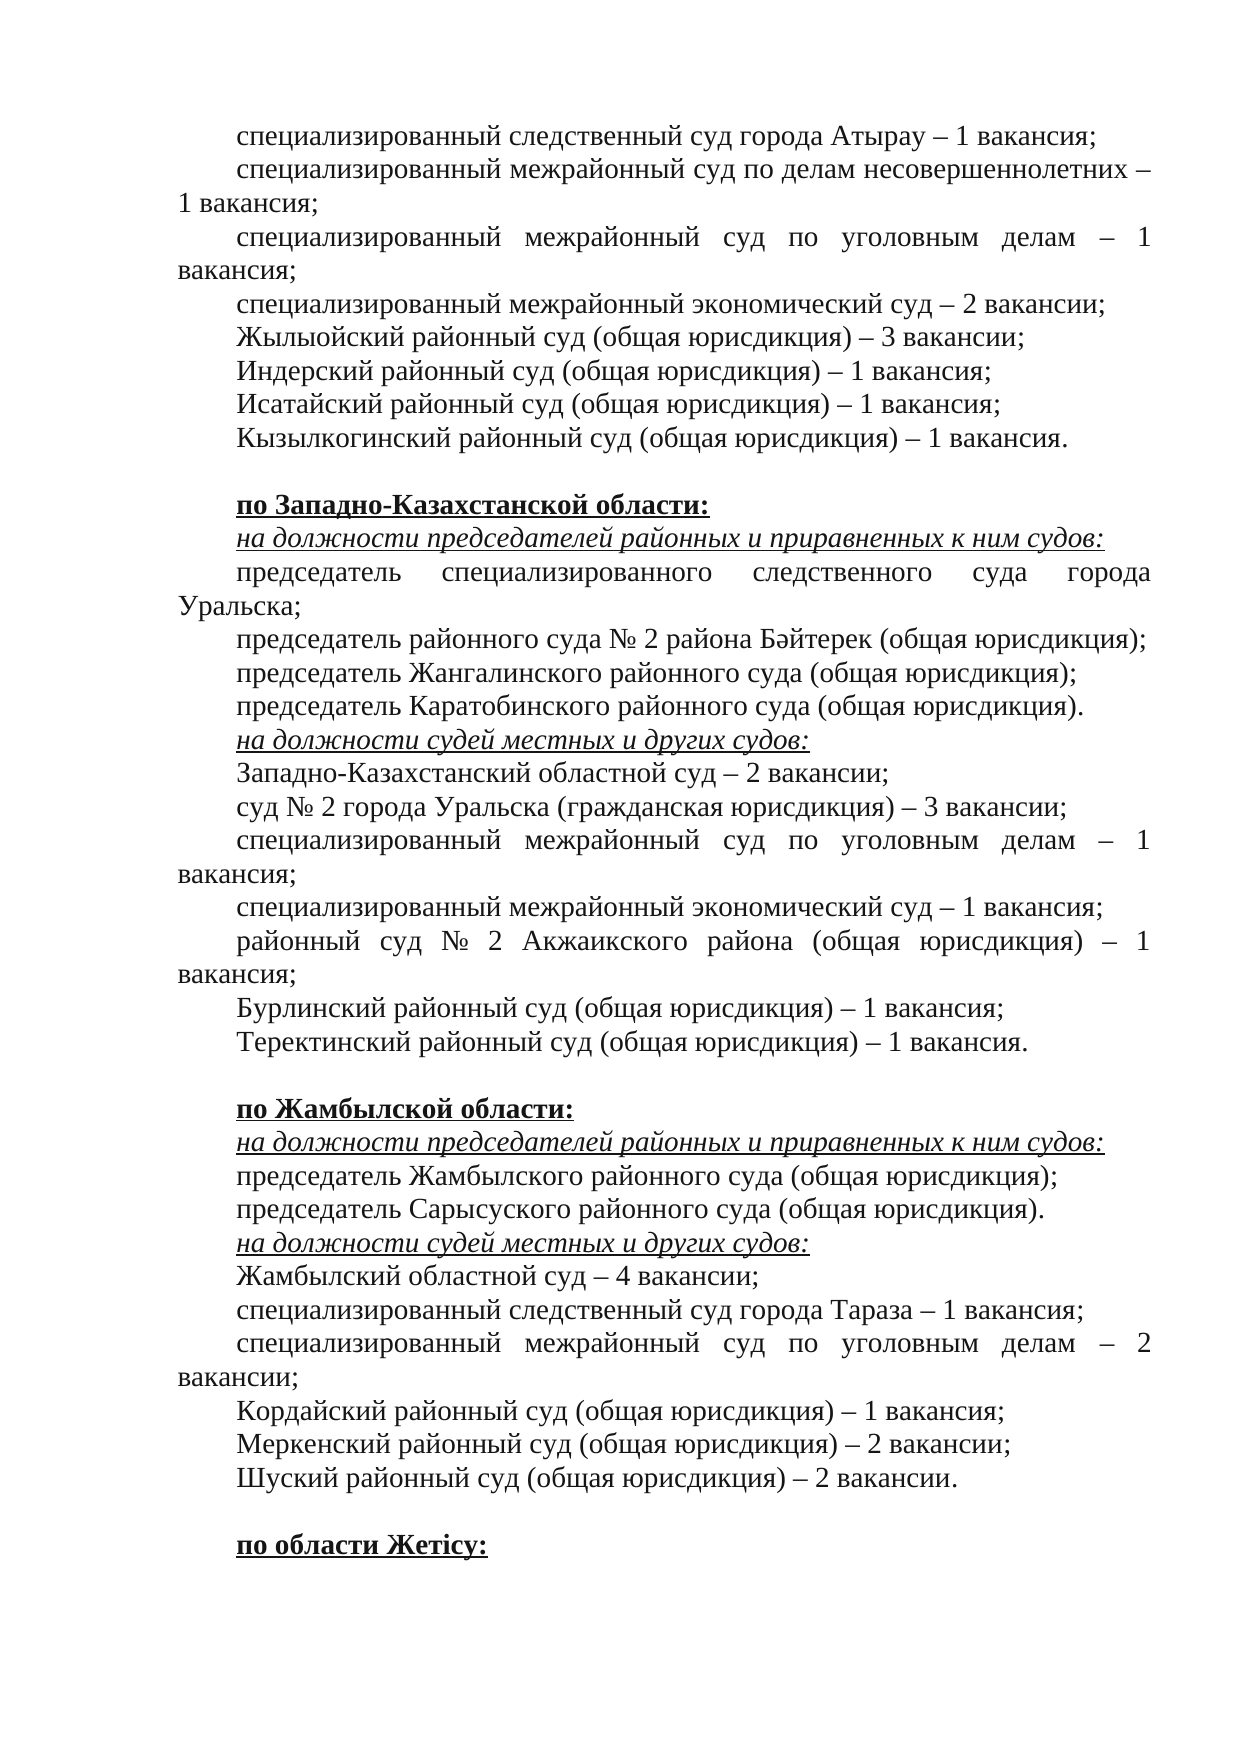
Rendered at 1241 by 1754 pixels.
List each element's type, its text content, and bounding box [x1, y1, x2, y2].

text Теректинский районный суд (общая юрисдикция) – 1 вакансия. [177, 1024, 1152, 1057]
text Жамбылский областной суд – 4 вакансии; [177, 1258, 1152, 1292]
text специализированный межрайонный экономический суд – 1 вакансия; [177, 889, 1152, 923]
text на должности председателей районных и приравненных к ним судов: [177, 1124, 1152, 1158]
text на должности судей местных и других судов: [177, 722, 1152, 755]
text на должности судей местных и других судов: [177, 1225, 1152, 1258]
text Кызылкогинский районный суд (общая юрисдикция) – 1 вакансия. [177, 420, 1152, 453]
text специализированный межрайонный суд по уголовным делам – 1 вакансия; [177, 219, 1152, 286]
text Шуский районный суд (общая юрисдикция) – 2 вакансии. [177, 1460, 1152, 1493]
text Индерский районный суд (общая юрисдикция) – 1 вакансия; [177, 353, 1152, 386]
text Бурлинский районный суд (общая юрисдикция) – 1 вакансия; [177, 990, 1152, 1024]
text Западно-Казахстанский областной суд – 2 вакансии; [177, 755, 1152, 789]
text суд № 2 города Уральска (гражданская юрисдикция) – 3 вакансии; [177, 789, 1152, 822]
text по Западно-Казахстанской области: [177, 487, 1152, 521]
text председатель Сарысуского районного суда (общая юрисдикция). [177, 1191, 1152, 1225]
text председатель районного суда № 2 района Бәйтерек (общая юрисдикция); [177, 621, 1152, 655]
text по области Жетісу: [177, 1527, 1152, 1560]
text Кордайский районный суд (общая юрисдикция) – 1 вакансия; [177, 1393, 1152, 1426]
text специализированный межрайонный суд по делам несовершеннолетних – 1 вакансия; [177, 152, 1152, 219]
text председатель Каратобинского районного суда (общая юрисдикция). [177, 688, 1152, 722]
text председатель Жамбылского районного суда (общая юрисдикция); [177, 1158, 1152, 1191]
text Исатайский районный суд (общая юрисдикция) – 1 вакансия; [177, 386, 1152, 420]
text районный суд № 2 Акжаикского района (общая юрисдикция) – 1 вакансия; [177, 923, 1152, 990]
text председатель специализированного следственного суда города Уральска; [177, 554, 1152, 621]
text специализированный межрайонный суд по уголовным делам – 2 вакансии; [177, 1326, 1152, 1393]
text по Жамбылской области: [177, 1091, 1152, 1124]
text председатель Жангалинского районного суда (общая юрисдикция); [177, 655, 1152, 688]
text на должности председателей районных и приравненных к ним судов: [177, 521, 1152, 554]
text Жылыойский районный суд (общая юрисдикция) – 3 вакансии; [177, 319, 1152, 353]
text Меркенский районный суд (общая юрисдикция) – 2 вакансии; [177, 1426, 1152, 1460]
text специализированный межрайонный экономический суд – 2 вакансии; [177, 286, 1152, 319]
text специализированный межрайонный суд по уголовным делам – 1 вакансия; [177, 822, 1152, 889]
text специализированный следственный суд города Тараза – 1 вакансия; [177, 1292, 1152, 1326]
text специализированный следственный суд города Атырау – 1 вакансия; [177, 118, 1152, 152]
